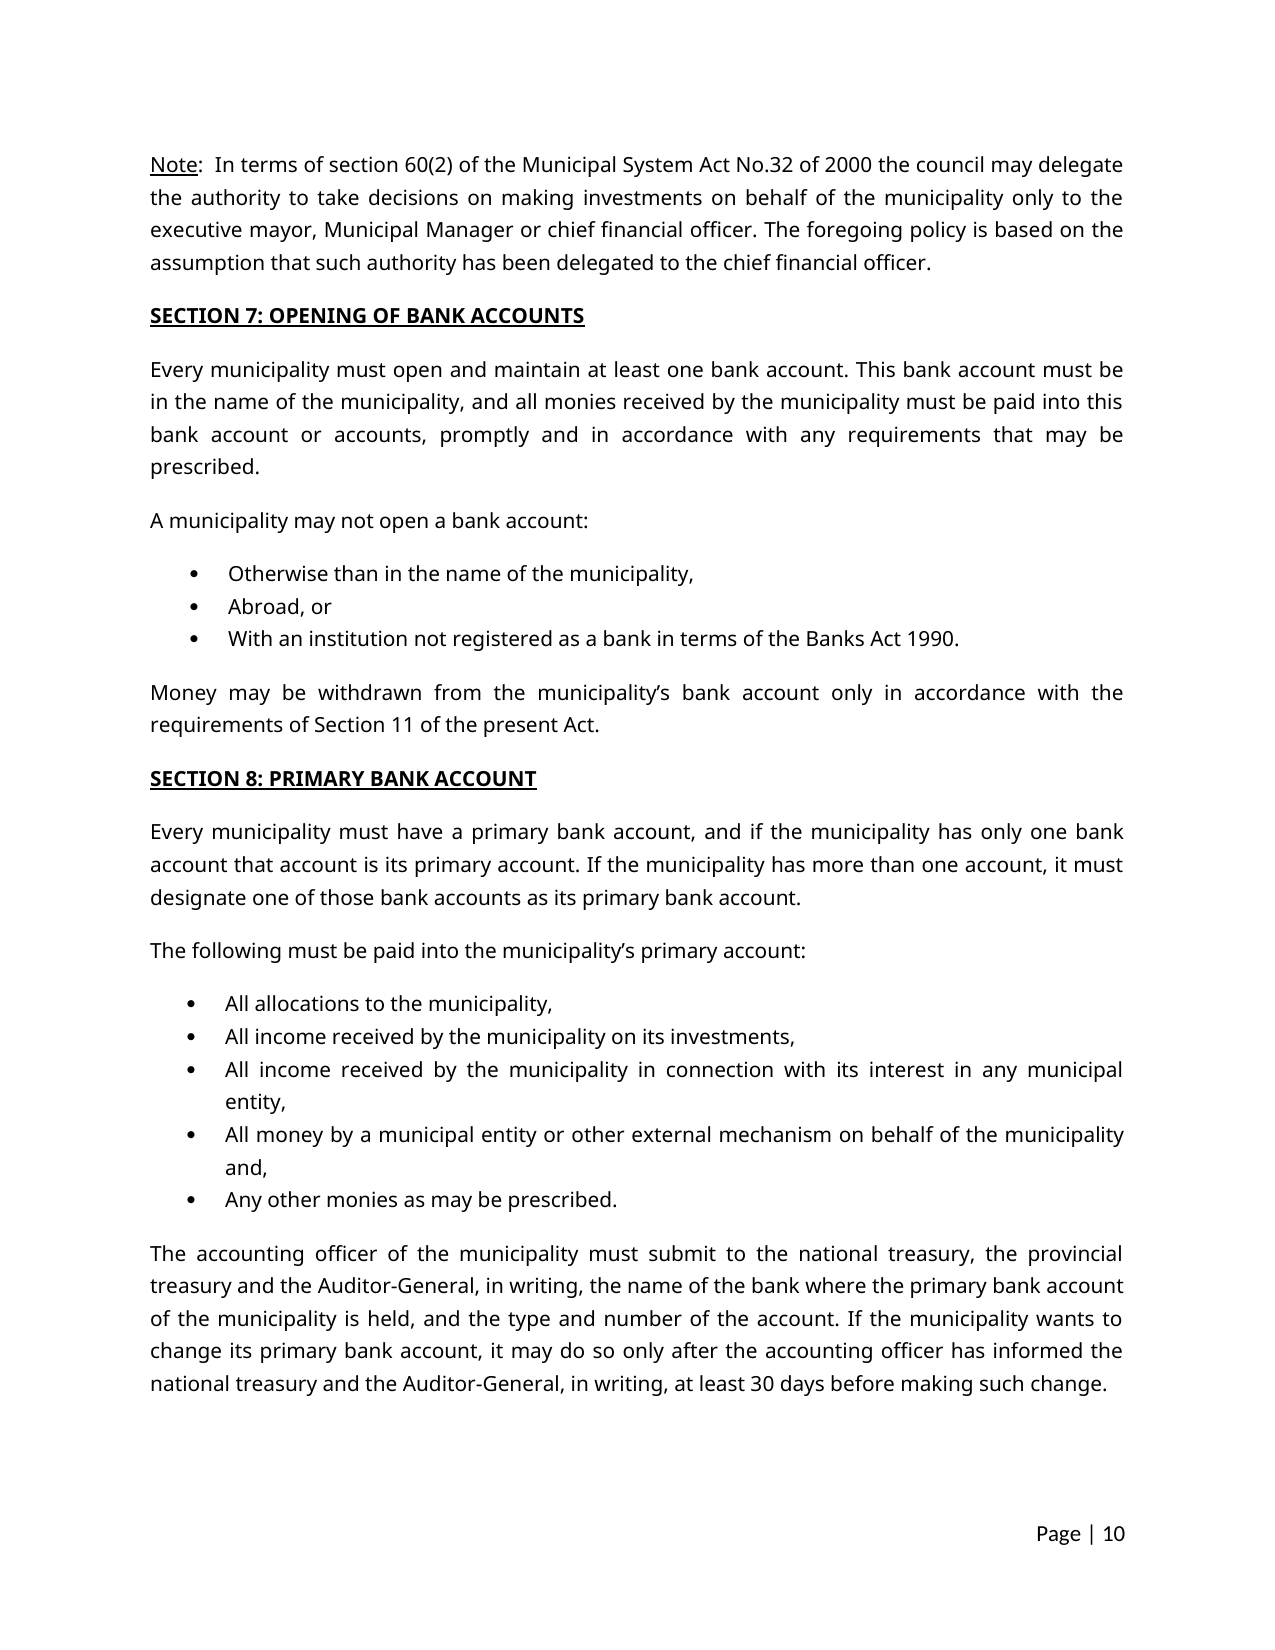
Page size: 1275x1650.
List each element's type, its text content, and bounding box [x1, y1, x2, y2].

list All income received by the municipality in connection with its interest in any municipal entity, [187, 1055, 1125, 1116]
text Money may be withdrawn from the municipality’s bank account only in accordance with the requirements of Section 11 of the present Act. [150, 678, 1125, 739]
text SECTION 8: PRIMARY BANK ACCOUNT [150, 764, 1125, 792]
list All allocations to the municipality, [187, 989, 1125, 1018]
list Otherwise than in the name of the municipality, [190, 559, 1125, 588]
text A municipality may not open a bank account: [150, 506, 1125, 534]
text The following must be paid into the municipality’s primary account: [150, 936, 1125, 964]
text SECTION 7: OPENING OF BANK ACCOUNTS [150, 301, 1125, 330]
text Every municipality must open and maintain at least one bank account. This bank account must be in the name of the municipality, and all monies received by the municipality must be paid into this bank account or accounts, promptly and in accordance with any requirements that may be prescribed. [150, 355, 1125, 481]
text Note: In terms of section 60(2) of the Municipal System Act No.32 of 2000 the council may delegate the authority to take decisions on making investments on behalf of the municipality only to the executive mayor, Municipal Manager or chief financial officer. The foregoing policy is based on the assumption that such authority has been delegated to the chief financial officer. [150, 150, 1125, 276]
list Any other monies as may be prescribed. [187, 1185, 1125, 1214]
text The accounting officer of the municipality must submit to the national treasury, the provincial treasury and the Auditor-General, in writing, the name of the bank where the primary bank account of the municipality is held, and the type and number of the account. If the municipality wants to change its primary bank account, it may do so only after the accounting officer has informed the national treasury and the Auditor-General, in writing, at least 30 days before making such change. [150, 1239, 1125, 1397]
text Every municipality must have a primary bank account, and if the municipality has only one bank account that account is its primary account. If the municipality has more than one account, it must designate one of those bank accounts as its primary bank account. [150, 817, 1125, 911]
list Abroad, or [190, 592, 1125, 620]
list With an institution not registered as a bank in terms of the Banks Act 1990. [190, 624, 1125, 653]
list All income received by the municipality on its investments, [187, 1022, 1125, 1051]
list All money by a municipal entity or other external mechanism on behalf of the municipality and, [187, 1120, 1125, 1181]
